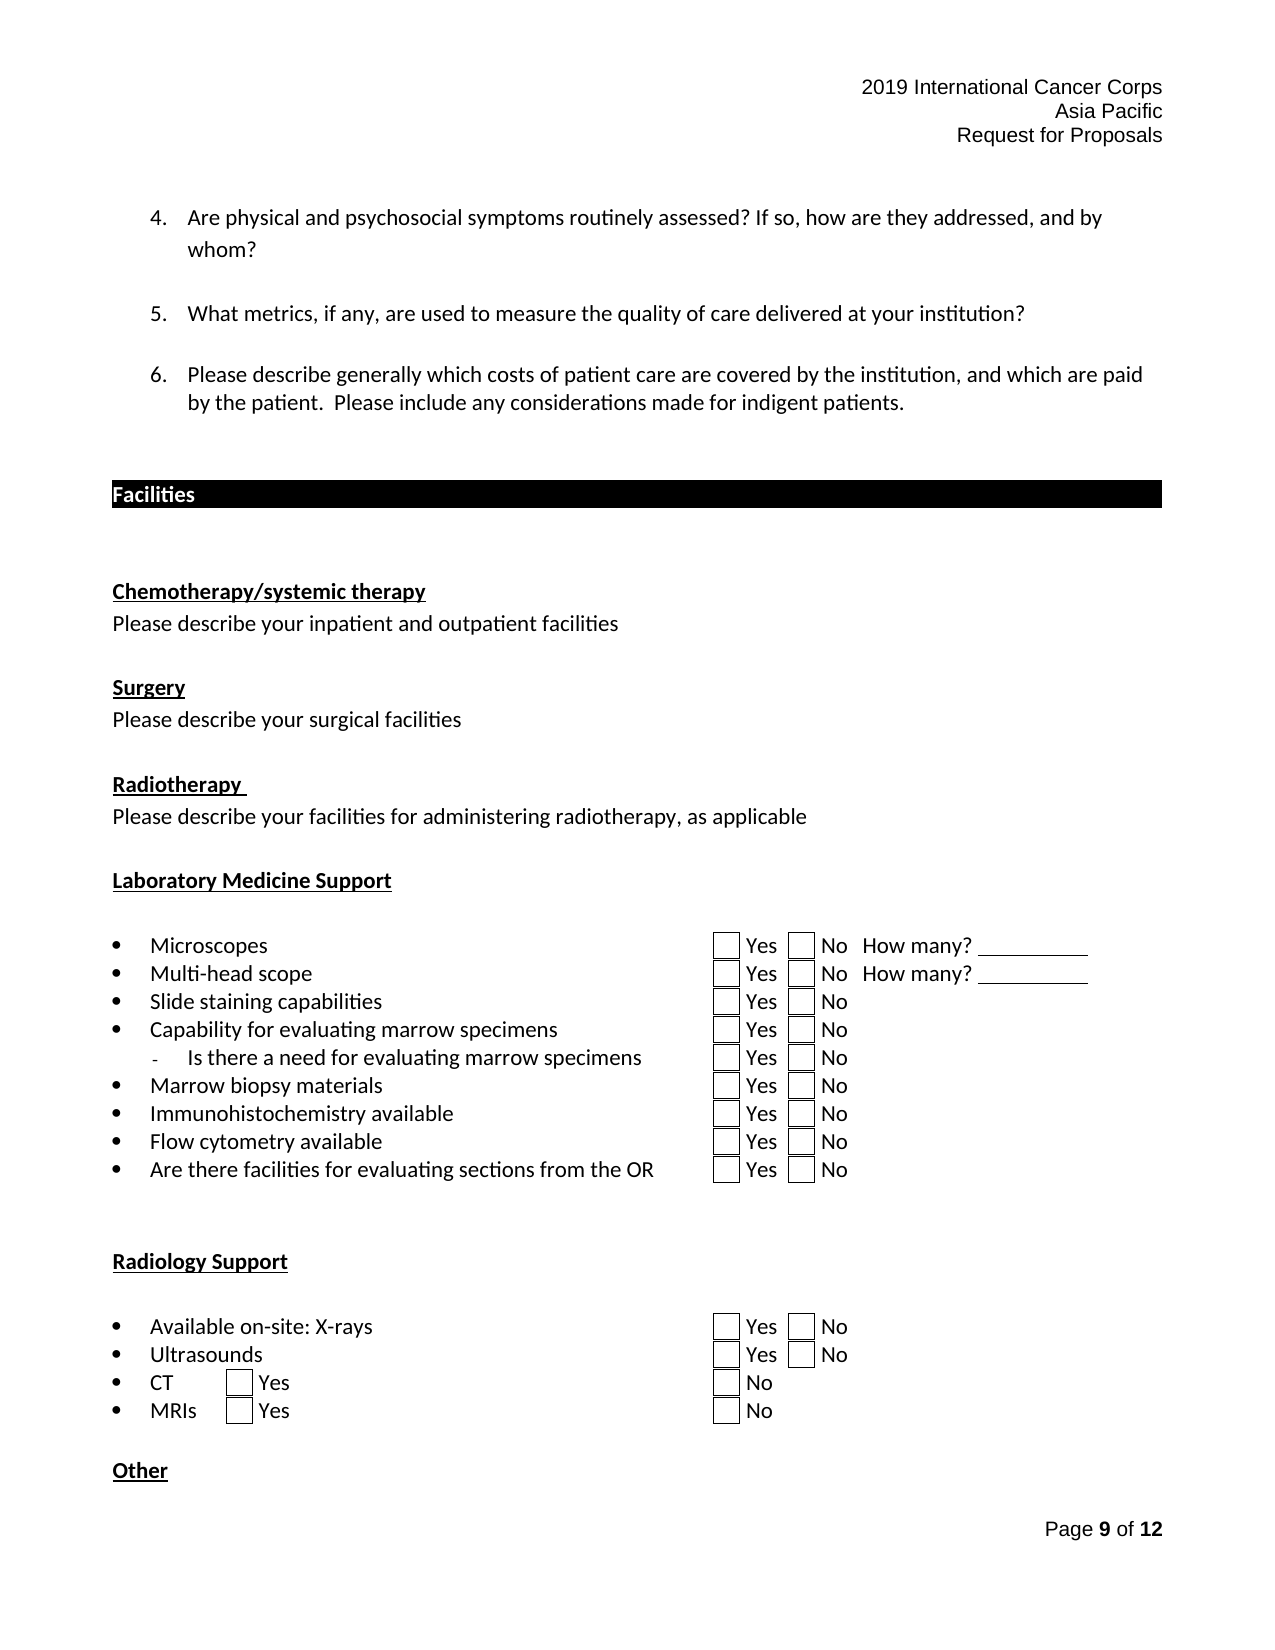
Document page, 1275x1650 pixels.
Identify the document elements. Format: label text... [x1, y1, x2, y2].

text Facilities [112, 480, 1162, 508]
list Marrow biopsy materials Yes No [112, 1071, 1162, 1099]
list Available on-site: X-rays Yes No [112, 1312, 1162, 1340]
text Please describe your inpatient and outpatient facilities [112, 609, 1162, 637]
list Flow cytometry available Yes No [112, 1127, 1162, 1155]
text Please describe your facilities for administering radiotherapy, as applicable [112, 802, 1162, 830]
list Are physical and psychosocial symptoms routinely assessed? If so, how are they addressed, and by whom? [150, 203, 1162, 263]
list Is there a need for evaluating marrow specimens Yes No [150, 1043, 1162, 1071]
text Radiology Support [112, 1247, 1162, 1275]
list Ultrasounds Yes No [112, 1340, 1162, 1368]
list MRIs Yes No [112, 1396, 1162, 1424]
list Immunohistochemistry available Yes No [112, 1099, 1162, 1127]
list Multi-head scope Yes No How many? [112, 959, 1162, 987]
text Chemotherapy/systemic therapy [112, 577, 1162, 605]
text Radiotherapy [112, 770, 1162, 798]
text Other [112, 1456, 1162, 1484]
list Slide staining capabilities Yes No [112, 987, 1162, 1015]
list CT Yes No [112, 1368, 1162, 1396]
list Please describe generally which costs of patient care are covered by the institution, and which are paid by the patient. Please include any considerations made for indigent patients. [150, 360, 1162, 416]
list Microscopes Yes No How many? [112, 931, 1162, 959]
text Please describe your surgical facilities [112, 706, 1162, 733]
list What metrics, if any, are used to measure the quality of care delivered at your institution? [150, 299, 1162, 328]
text Laboratory Medicine Support [112, 866, 1162, 894]
list Capability for evaluating marrow specimens Yes No [112, 1015, 1162, 1043]
list Are there facilities for evaluating sections from the OR Yes No [112, 1155, 1162, 1183]
text Surgery [112, 673, 1162, 701]
